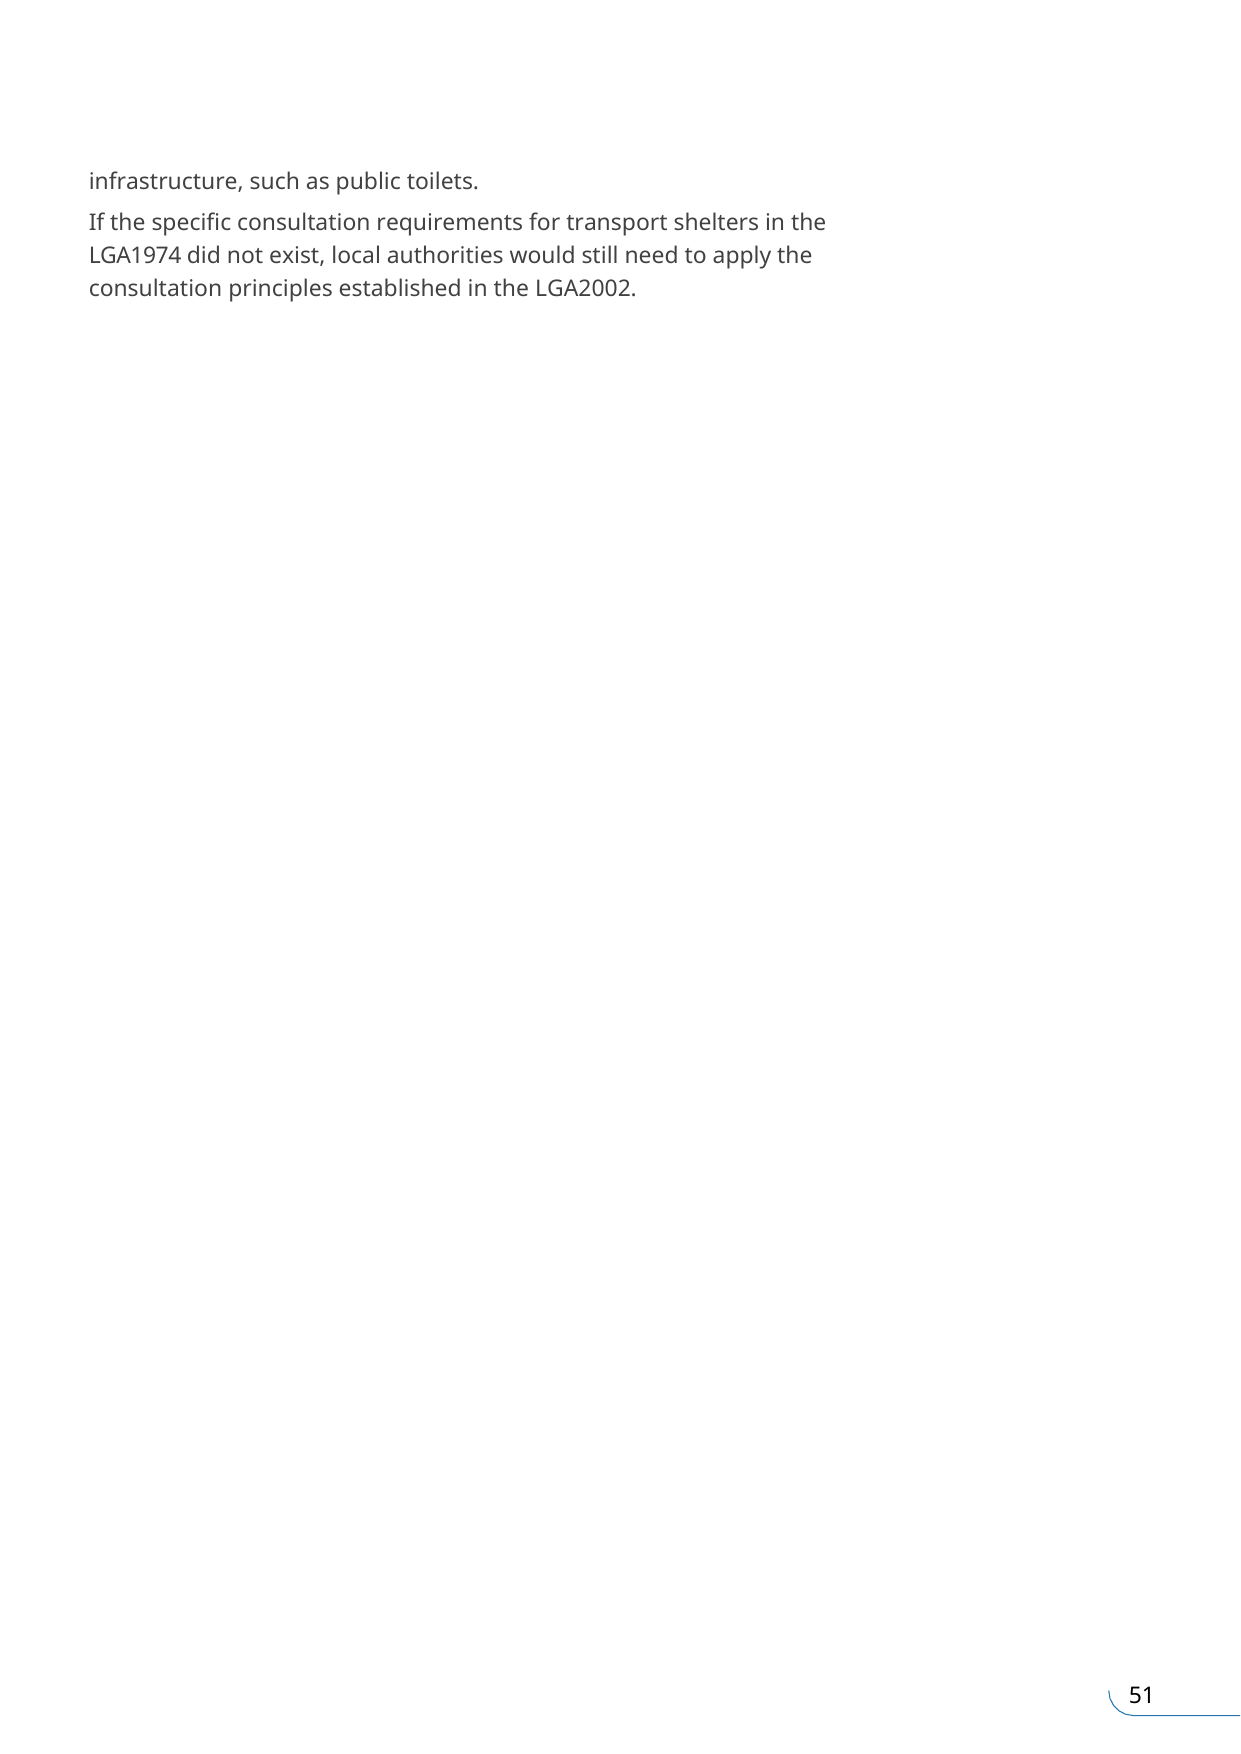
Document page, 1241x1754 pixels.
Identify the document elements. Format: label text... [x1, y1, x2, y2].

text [88, 164, 868, 196]
text If the specific consultation requirements for transport shelters in the LGA1974 did not exist, local authorities would still need to apply the consultation principles established in the LGA2002. [88, 206, 859, 303]
